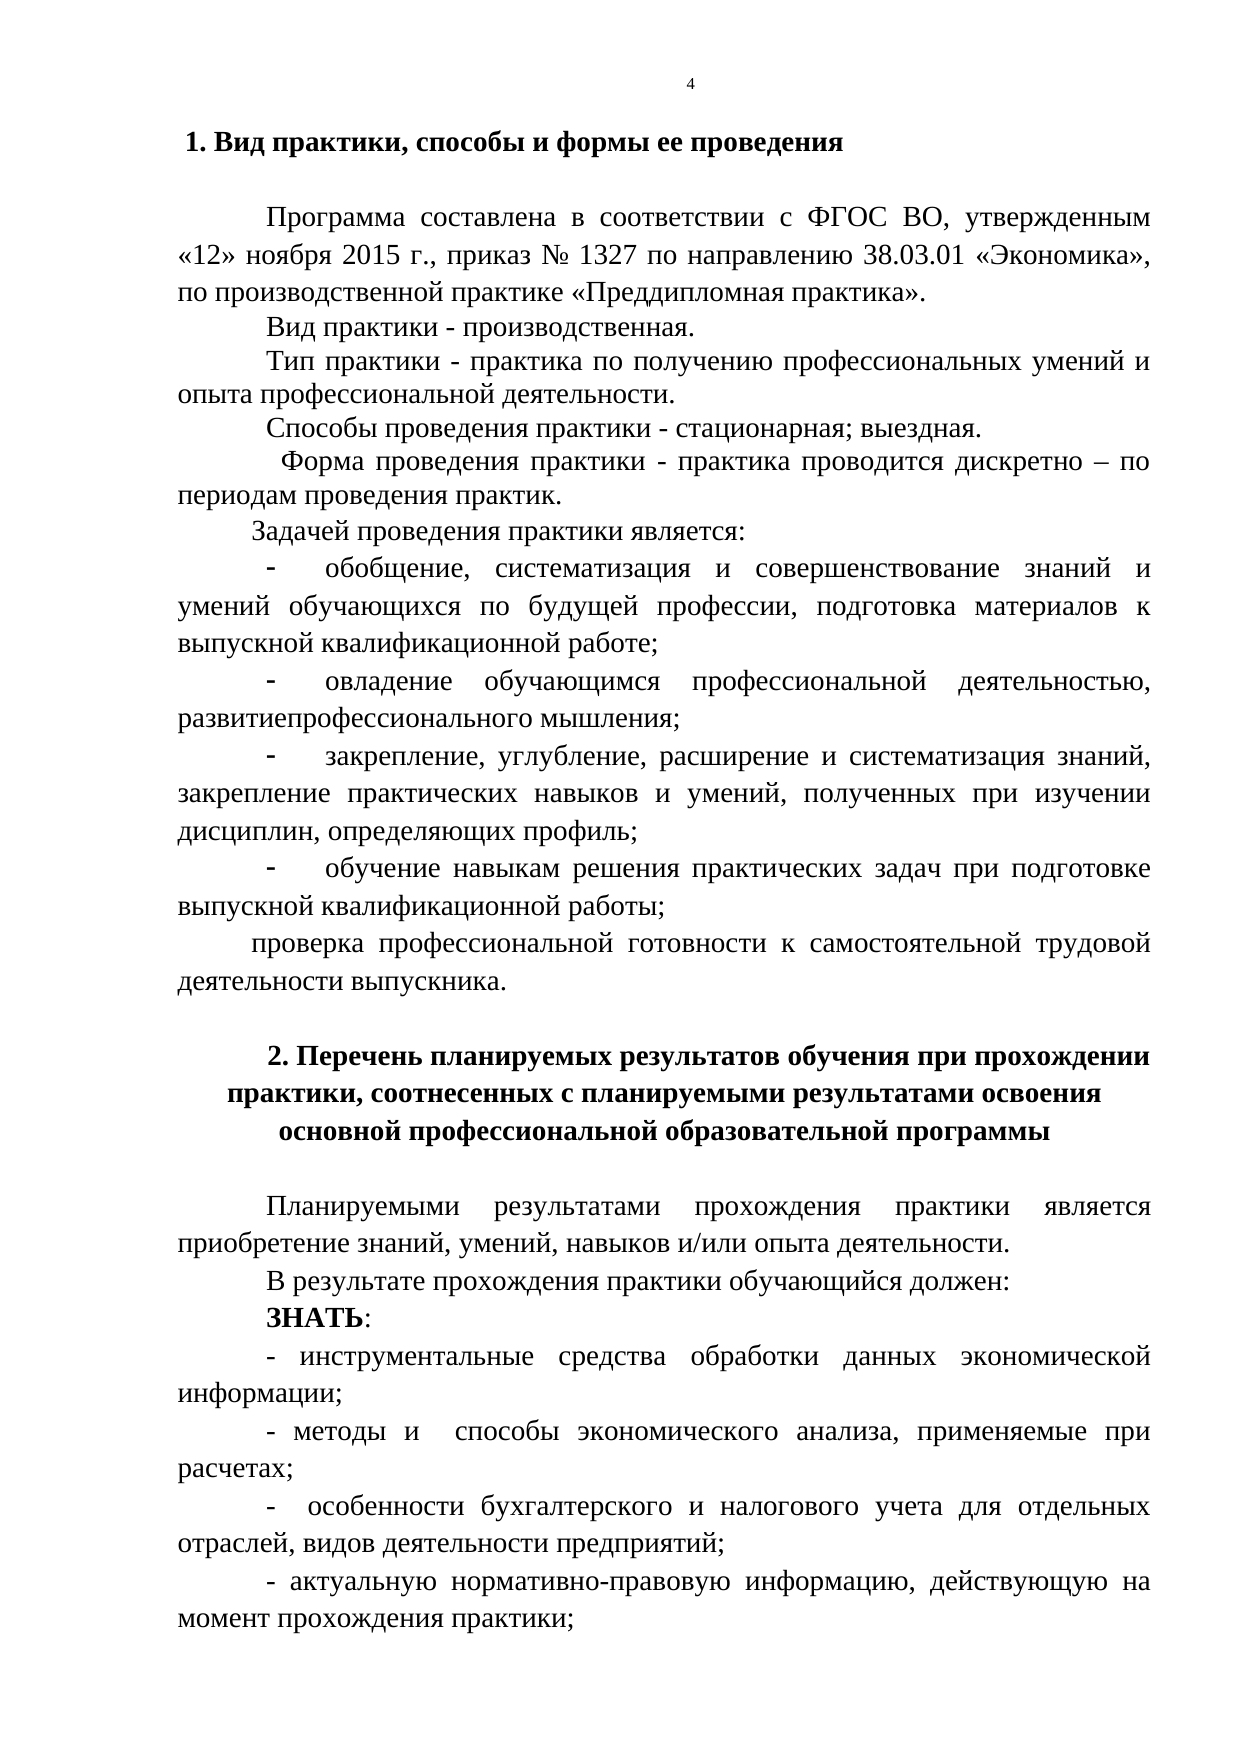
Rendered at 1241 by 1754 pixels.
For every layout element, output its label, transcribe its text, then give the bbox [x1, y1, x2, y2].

text В результате прохождения практики обучающийся должен: [177, 1260, 1152, 1298]
text 2. Перечень планируемых результатов обучения при прохождении практики, соотнесенных с планируемыми результатами освоения основной профессиональной образовательной программы [177, 1035, 1152, 1148]
list обучение навыкам решения практических задач при подготовке выпускной квалификационной работы; [177, 848, 1152, 923]
text Форма проведения практики - практика проводится дискретно – по периодам проведения практик. [177, 443, 1152, 510]
text проверка профессиональной готовности к самостоятельной трудовой деятельности выпускника. [177, 923, 1152, 998]
text - инструментальные средства обработки данных экономической информации; [177, 1335, 1152, 1410]
text Вид практики - производственная. [177, 309, 1152, 343]
text - методы и способы экономического анализа, применяемые при расчетах; [177, 1410, 1152, 1485]
text - особенности бухгалтерского и налогового учета для отдельных отраслей, видов деятельности предприятий; [177, 1485, 1152, 1560]
list овладение обучающимся профессиональной деятельностью, развитиепрофессионального мышления; [177, 660, 1152, 735]
text 1. Вид практики, способы и формы ее проведения [177, 122, 1152, 159]
list закрепление, углубление, расширение и систематизация знаний, закрепление практических навыков и умений, полученных при изучении дисциплин, определяющих профиль; [177, 735, 1152, 848]
text ЗНАТЬ: [177, 1298, 1152, 1335]
text Задачей проведения практики является: [177, 510, 1152, 548]
text Программа составлена в соответствии с ФГОС ВО, утвержденным «12» ноября 2015 г., приказ № 1327 по направлению 38.03.01 «Экономика», по производственной практике «Преддипломная практика». [177, 197, 1152, 309]
text Тип практики - практика по получению профессиональных умений и опыта профессиональной деятельности. [177, 343, 1152, 410]
text - актуальную нормативно-правовую информацию, действующую на момент прохождения практики; [177, 1560, 1152, 1635]
text Планируемыми результатами прохождения практики является приобретение знаний, умений, навыков и/или опыта деятельности. [177, 1185, 1152, 1260]
list обобщение, систематизация и совершенствование знаний и умений обучающихся по будущей профессии, подготовка материалов к выпускной квалификационной работе; [177, 548, 1152, 660]
text Способы проведения практики - стационарная; выездная. [177, 410, 1152, 443]
